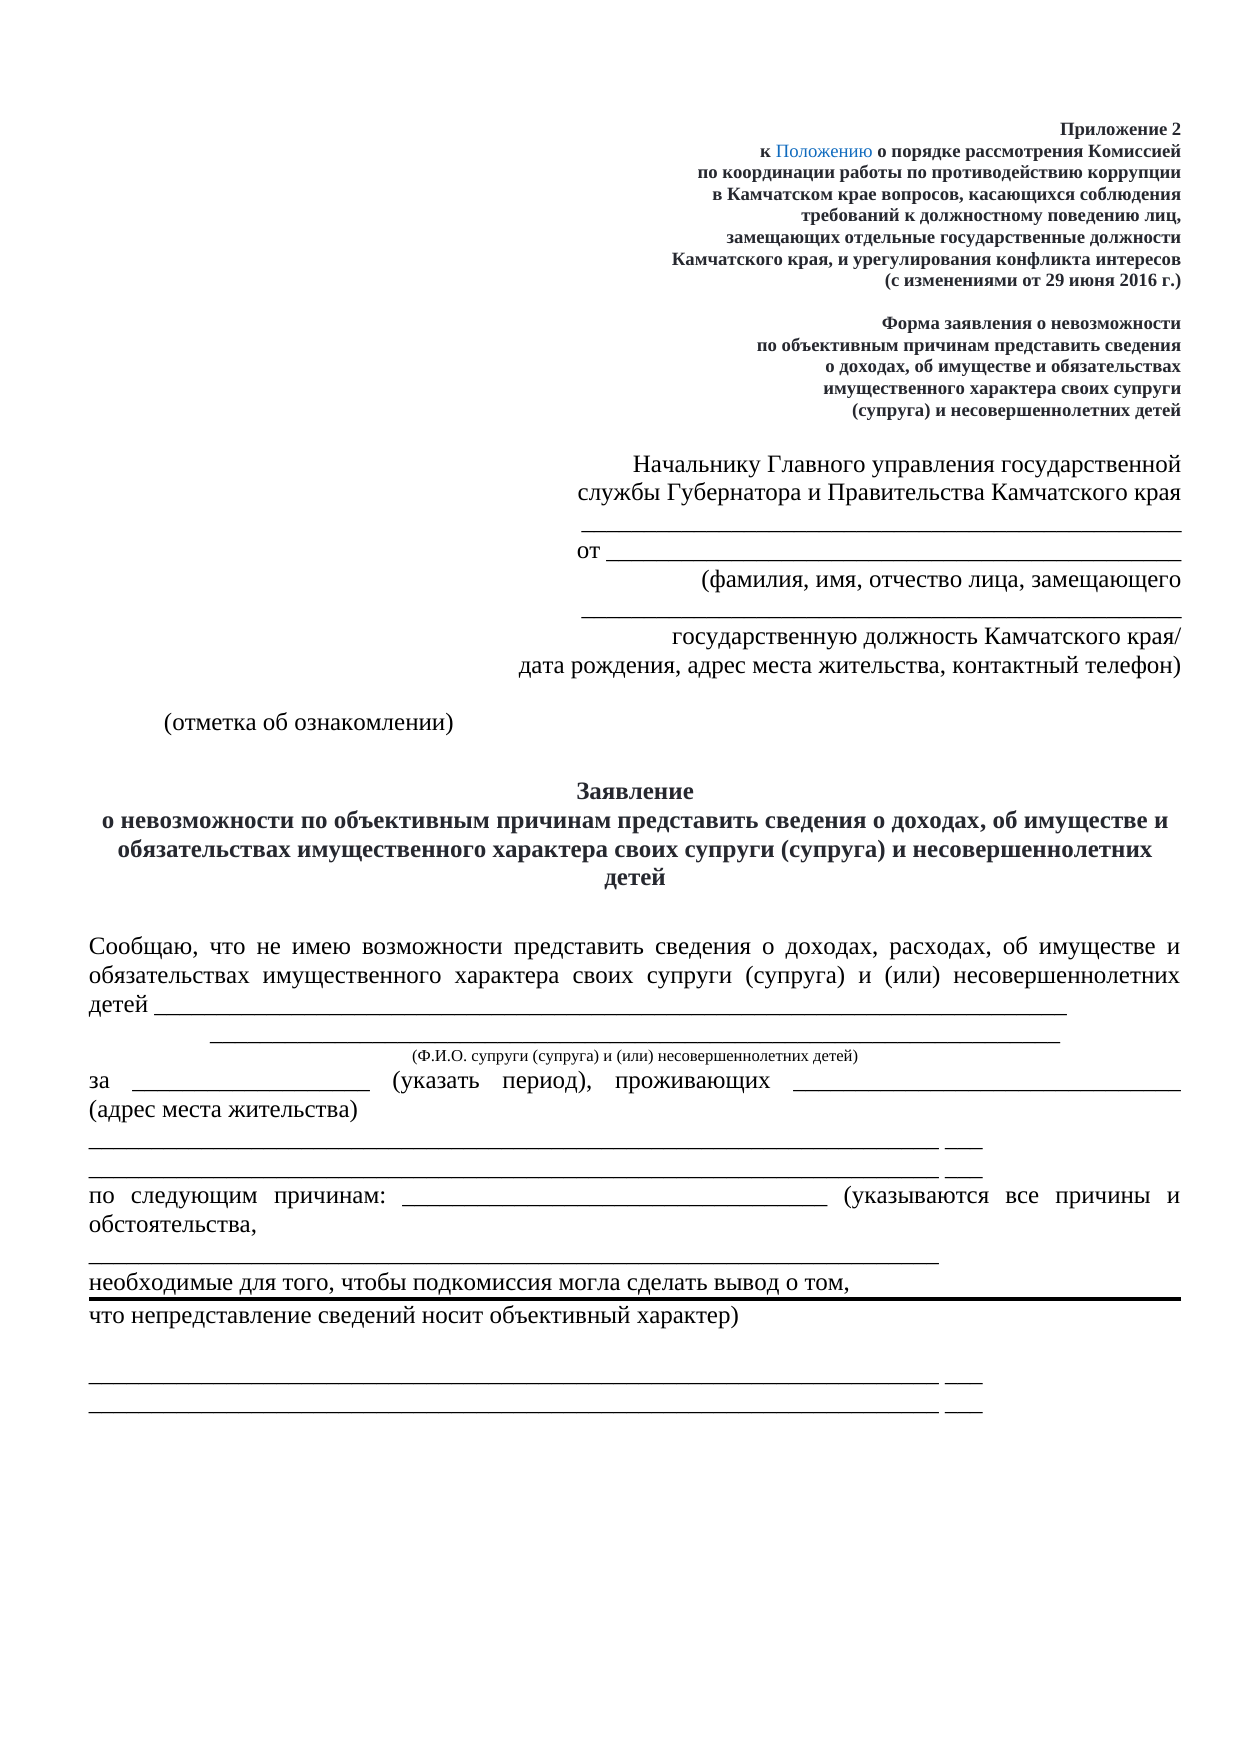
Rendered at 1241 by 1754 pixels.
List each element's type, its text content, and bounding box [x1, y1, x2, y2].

text от ______________________________________________ [89, 535, 1181, 564]
text ____________________________________________________________________ ___ [89, 1152, 1181, 1180]
text Заявление о невозможности по объективным причинам представить сведения о доходах, об имуществе и обязательствах имущественного характера своих супруги (супруга) и несовершеннолетних детей [89, 776, 1181, 891]
text (Ф.И.О. супруги (супруга) и (или) несовершеннолетних детей) [89, 1046, 1181, 1065]
text что непредставление сведений носит объективный характер) [89, 1301, 1181, 1329]
text службы Губернатора и Правительства Камчатского края [89, 477, 1181, 506]
text за ___________________ (указать период), проживающих _______________________________ (адрес места жительства) [89, 1065, 1181, 1123]
text необходимые для того, чтобы подкомиссия могла сделать вывод о том, [89, 1267, 1181, 1297]
text Приложение 2 к Положению о порядке рассмотрения Комиссией по координации работы по противодействию коррупции в Камчатском крае вопросов, касающихся соблюдения требований к должностному поведению лиц, замещающих отдельные государственные должности Камчатского края, и урегулирования конфликта интересов (с изменениями от 29 июня 2016 г.) [89, 118, 1181, 291]
text государственную должность Камчатского края/ [89, 621, 1181, 650]
text ________________________________________________ [89, 506, 1181, 535]
text Начальнику Главного управления государственной [89, 449, 1181, 477]
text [89, 1387, 1181, 1416]
text ____________________________________________________________________ ___ [89, 1123, 1181, 1152]
text по следующим причинам: __________________________________ (указываются все причины и обстоятельства, [89, 1180, 1181, 1238]
text Форма заявления о невозможности по объективным причинам представить сведения о доходах, об имуществе и обязательствах имущественного характера своих супруги (супруга) и несовершеннолетних детей [89, 312, 1181, 420]
text ____________________________________________________________________ [89, 1238, 1181, 1267]
text ____________________________________________________________________ [89, 1017, 1181, 1046]
text дата рождения, адрес места жительства, контактный телефон) [89, 650, 1181, 679]
text (фамилия, имя, отчество лица, замещающего [89, 564, 1181, 592]
text (отметка об ознакомлении) [89, 707, 1181, 736]
text Сообщаю, что не имею возможности представить сведения о доходах, расходах, об имуществе и обязательствах имущественного характера своих супруги (супруга) и (или) несовершеннолетних детей _________________________________________________________________________ [89, 931, 1181, 1017]
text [89, 1358, 1181, 1387]
text ________________________________________________ [89, 592, 1181, 621]
